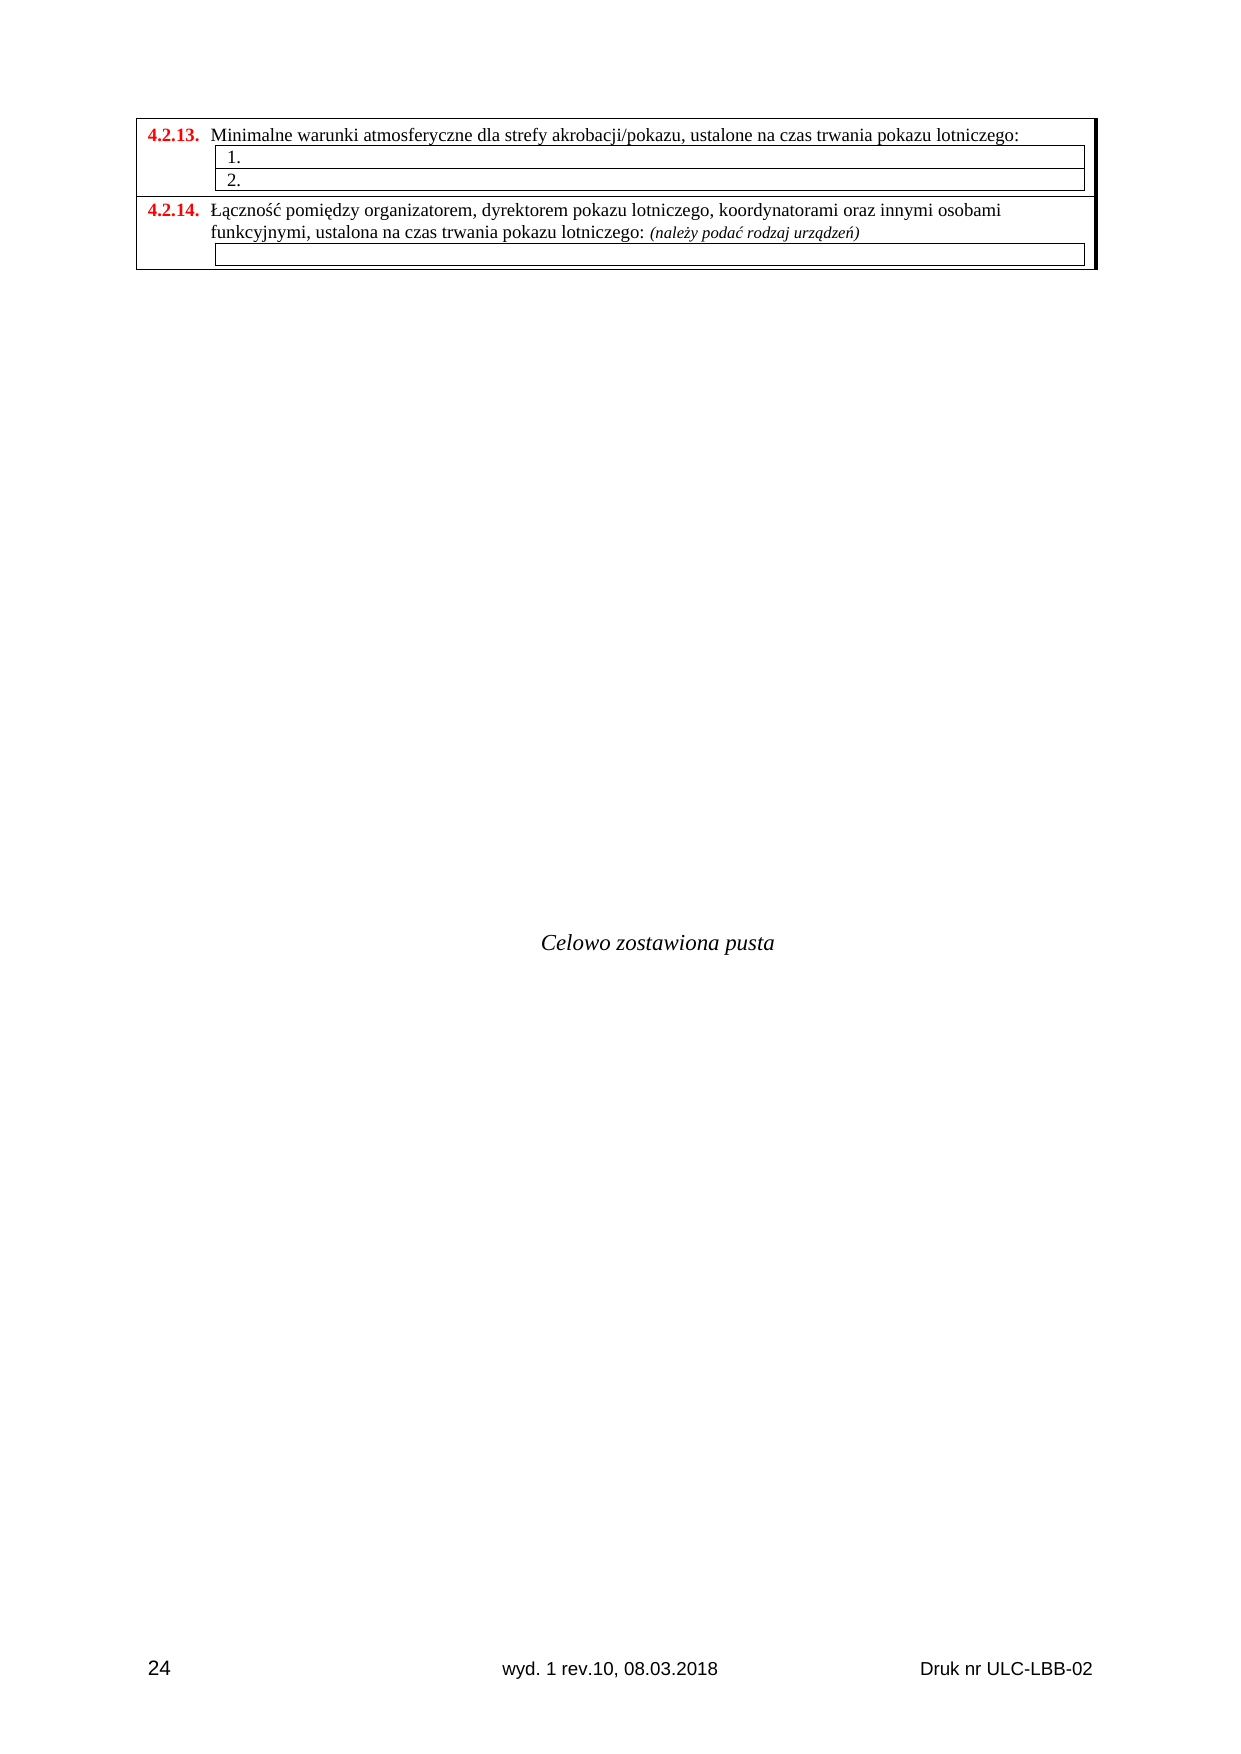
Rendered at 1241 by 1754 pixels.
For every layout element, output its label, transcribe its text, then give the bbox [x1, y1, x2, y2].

table_cell Łączność pomiędzy organizatorem, dyrektorem pokazu lotniczego, koordynatorami oraz innymi osobami funkcyjnymi, ustalona na czas trwania pokazu lotniczego: (należy podać rodzaj urządzeń) [137, 197, 1094, 269]
table_cell Minimalne warunki atmosferyczne dla strefy akrobacji/pokazu, ustalone na czas trwania pokazu lotniczego: [137, 119, 1094, 196]
text Celowo zostawiona pusta [223, 929, 1092, 955]
